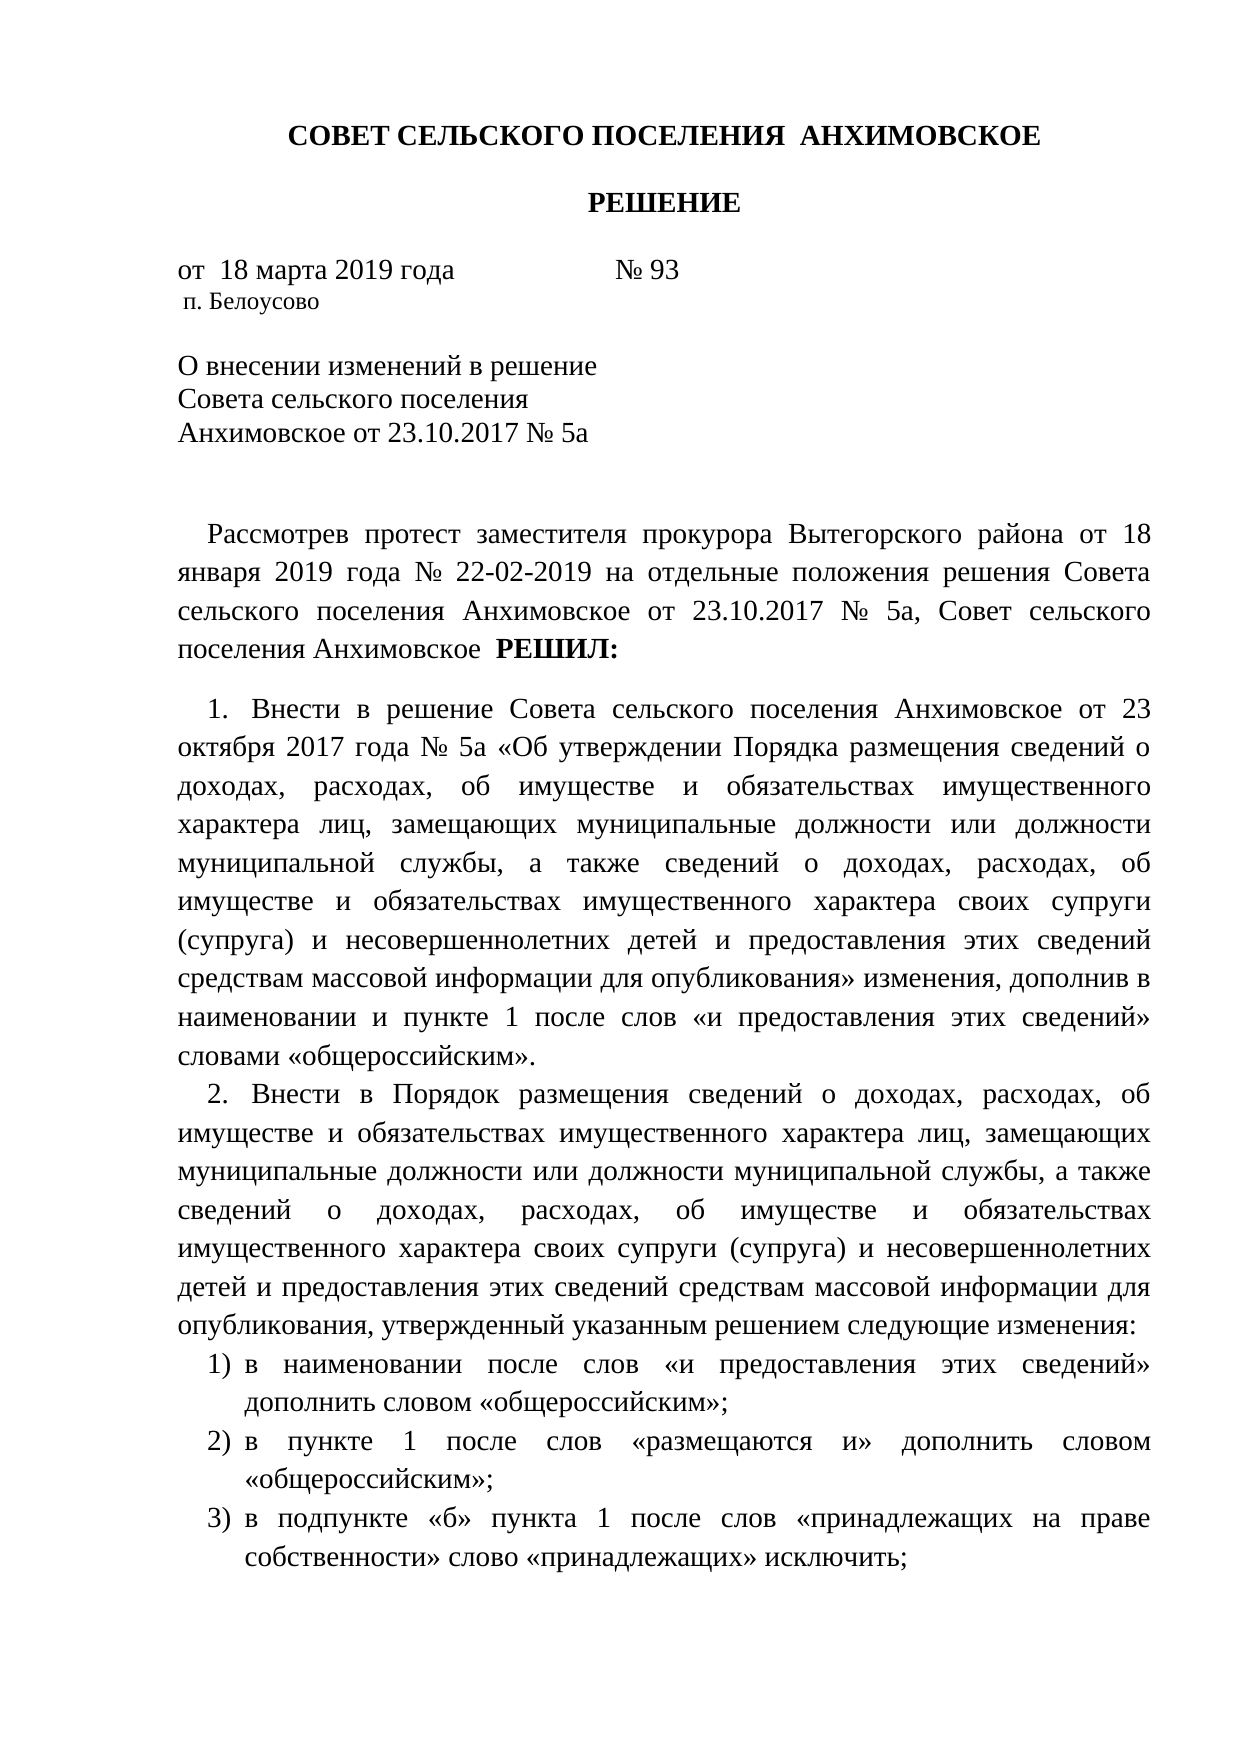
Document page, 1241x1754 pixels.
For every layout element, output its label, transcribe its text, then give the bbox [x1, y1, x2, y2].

text РЕШЕНИЕ [177, 185, 1152, 219]
text Анхимовское от 23.10.2017 № 5а [177, 415, 1152, 449]
text п. Белоусово [177, 286, 1152, 314]
text Рассмотрев протест заместителя прокурора Вытегорского района от 18 января 2019 года № 22-02-2019 на отдельные положения решения Совета сельского поселения Анхимовское от 23.10.2017 № 5а, Совет сельского поселения Анхимовское РЕШИЛ: [177, 516, 1152, 665]
list в наименовании после слов «и предоставления этих сведений» дополнить словом «общероссийским»; [207, 1346, 1152, 1418]
list в пункте 1 после слов «размещаются и» дополнить словом «общероссийским»; [207, 1423, 1152, 1495]
list Внести в решение Совета сельского поселения Анхимовское от 23 октября 2017 года № 5а «Об утверждении Порядка размещения сведений о доходах, расходах, об имуществе и обязательствах имущественного характера лиц, замещающих муниципальные должности или должности муниципальной службы, а также сведений о доходах, расходах, об имуществе и обязательствах имущественного характера своих супруги (супруга) и несовершеннолетних детей и предоставления этих сведений средствам массовой информации для опубликования» изменения, дополнив в наименовании и пункте 1 после слов «и предоставления этих сведений» словами «общероссийским». [177, 691, 1152, 1071]
text О внесении изменений в решение [177, 348, 1152, 382]
text СОВЕТ СЕЛЬСКОГО ПОСЕЛЕНИЯ АНХИМОВСКОЕ [177, 118, 1152, 152]
text от 18 марта 2019 года № 93 [177, 252, 1152, 286]
list Внести в Порядок размещения сведений о доходах, расходах, об имуществе и обязательствах имущественного характера лиц, замещающих муниципальные должности или должности муниципальной службы, а также сведений о доходах, расходах, об имуществе и обязательствах имущественного характера своих супруги (супруга) и несовершеннолетних детей и предоставления этих сведений средствам массовой информации для опубликования, утвержденный указанным решением следующие изменения: [177, 1076, 1152, 1341]
list в подпункте «б» пункта 1 после слов «принадлежащих на праве собственности» слово «принадлежащих» исключить; [207, 1500, 1152, 1572]
text Совета сельского поселения [177, 382, 1152, 415]
